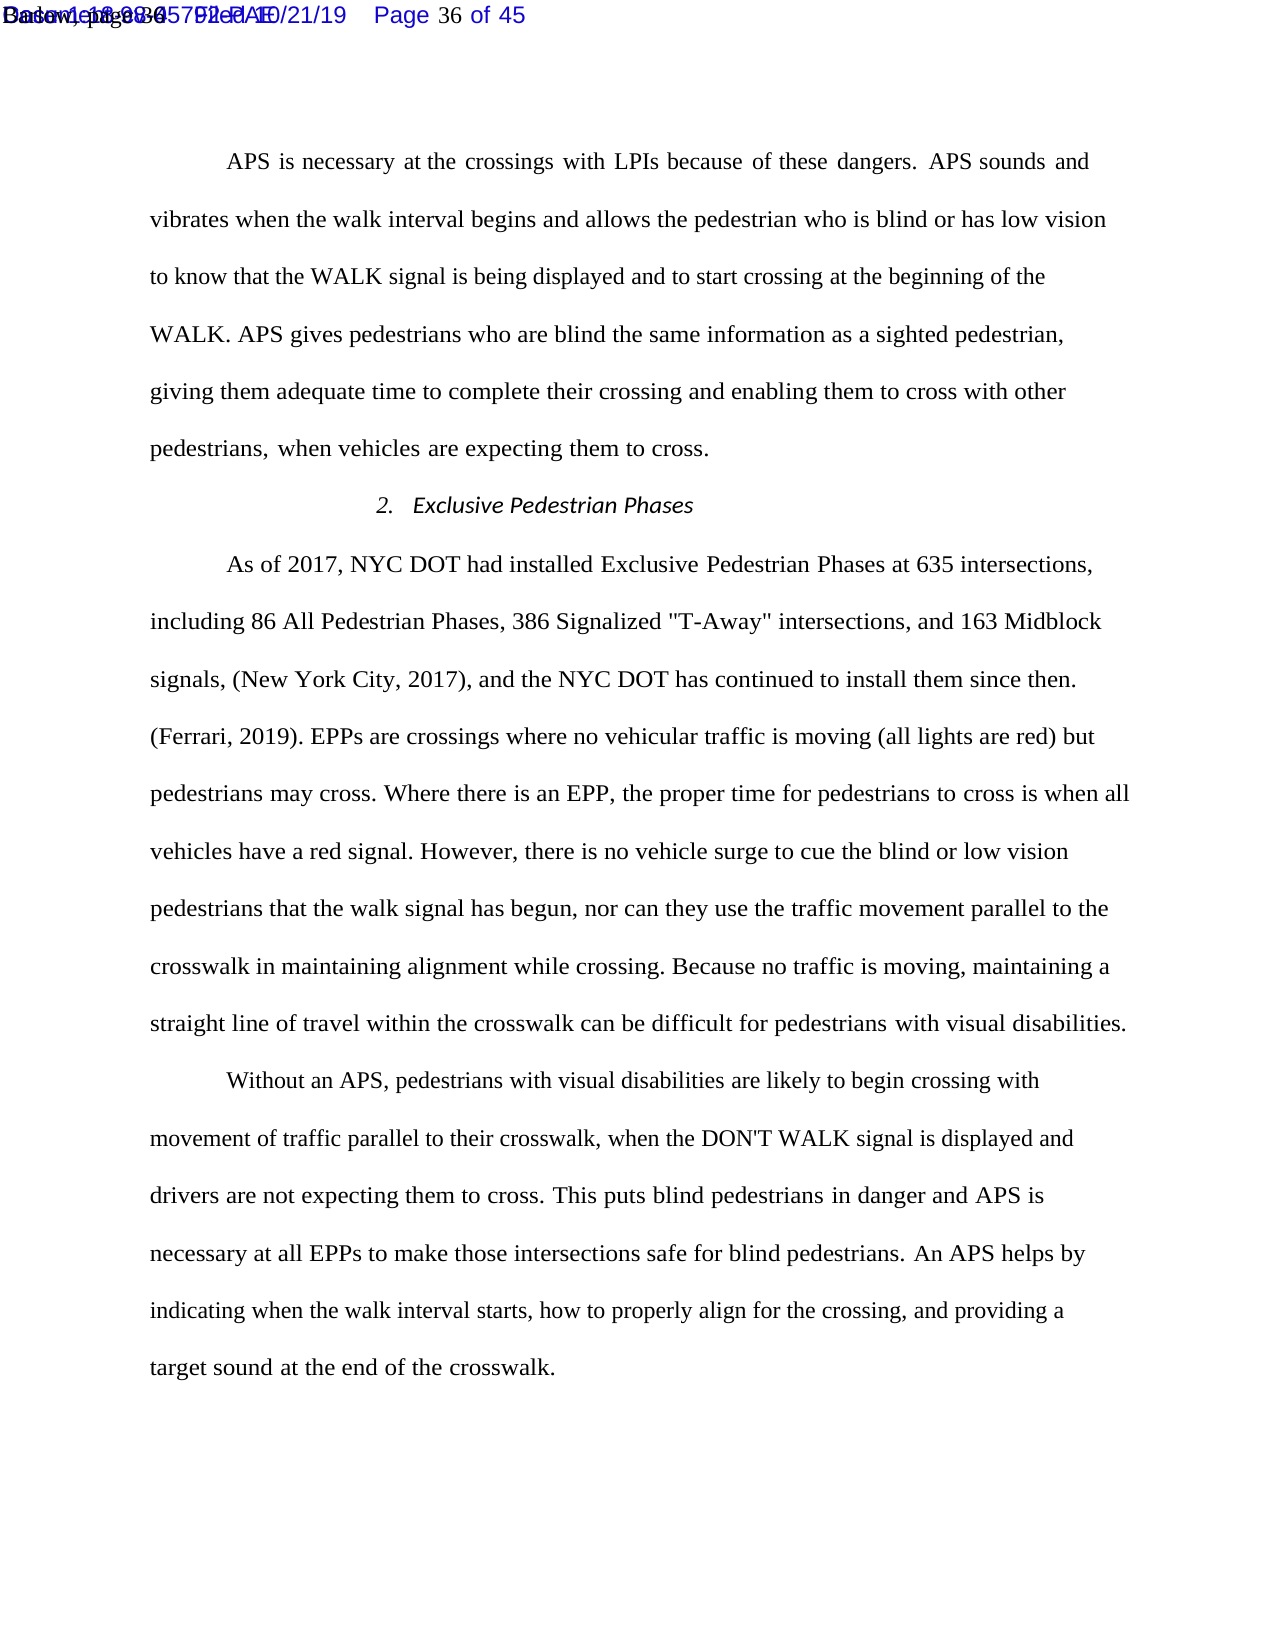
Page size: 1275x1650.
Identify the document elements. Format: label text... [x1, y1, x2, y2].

text APS is necessary at the crossings with LPIs because of these dangers. APS sounds and vibrates when the walk interval begins and allows the pedestrian who is blind or has low vision to know that the WALK signal is being displayed and to start crossing at the beginning of the WALK. APS gives pedestrians who are blind the same information as a sighted pedestrian, giving them adequate time to complete their crossing and enabling them to cross with other pedestrians, when vehicles are expecting them to cross. [149, 147, 1106, 462]
list Exclusive Pedestrian Phases [376, 492, 1144, 519]
text As of 2017, NYC DOT had installed Exclusive Pedestrian Phases at 635 intersections, including 86 All Pedestrian Phases, 386 Signalized "T-Away" intersections, and 163 Midblock signals, (New York City, 2017), and the NYC DOT has continued to install them since then. (Ferrari, 2019). EPPs are crossings where no vehicular traffic is moving (all lights are red) but pedestrians may cross. Where there is an EPP, the proper time for pedestrians to cross is when all vehicles have a red signal. However, there is no vehicle surge to cue the blind or low vision pedestrians that the walk signal has begun, nor can they use the traffic movement parallel to the crosswalk in maintaining alignment while crossing. Because no traffic is moving, maintaining a straight line of travel within the crosswalk can be difficult for pedestrians with visual disabilities. [150, 550, 1144, 1037]
text Without an APS, pedestrians with visual disabilities are likely to begin crossing with movement of traffic parallel to their crosswalk, when the DON'T WALK signal is displayed and drivers are not expecting them to cross. This puts blind pedestrians in danger and APS is necessary at all EPPs to make those intersections safe for blind pedestrians. An APS helps by indicating when the walk interval starts, how to properly align for the crossing, and providing a target sound at the end of the crosswalk. [149, 1066, 1106, 1381]
